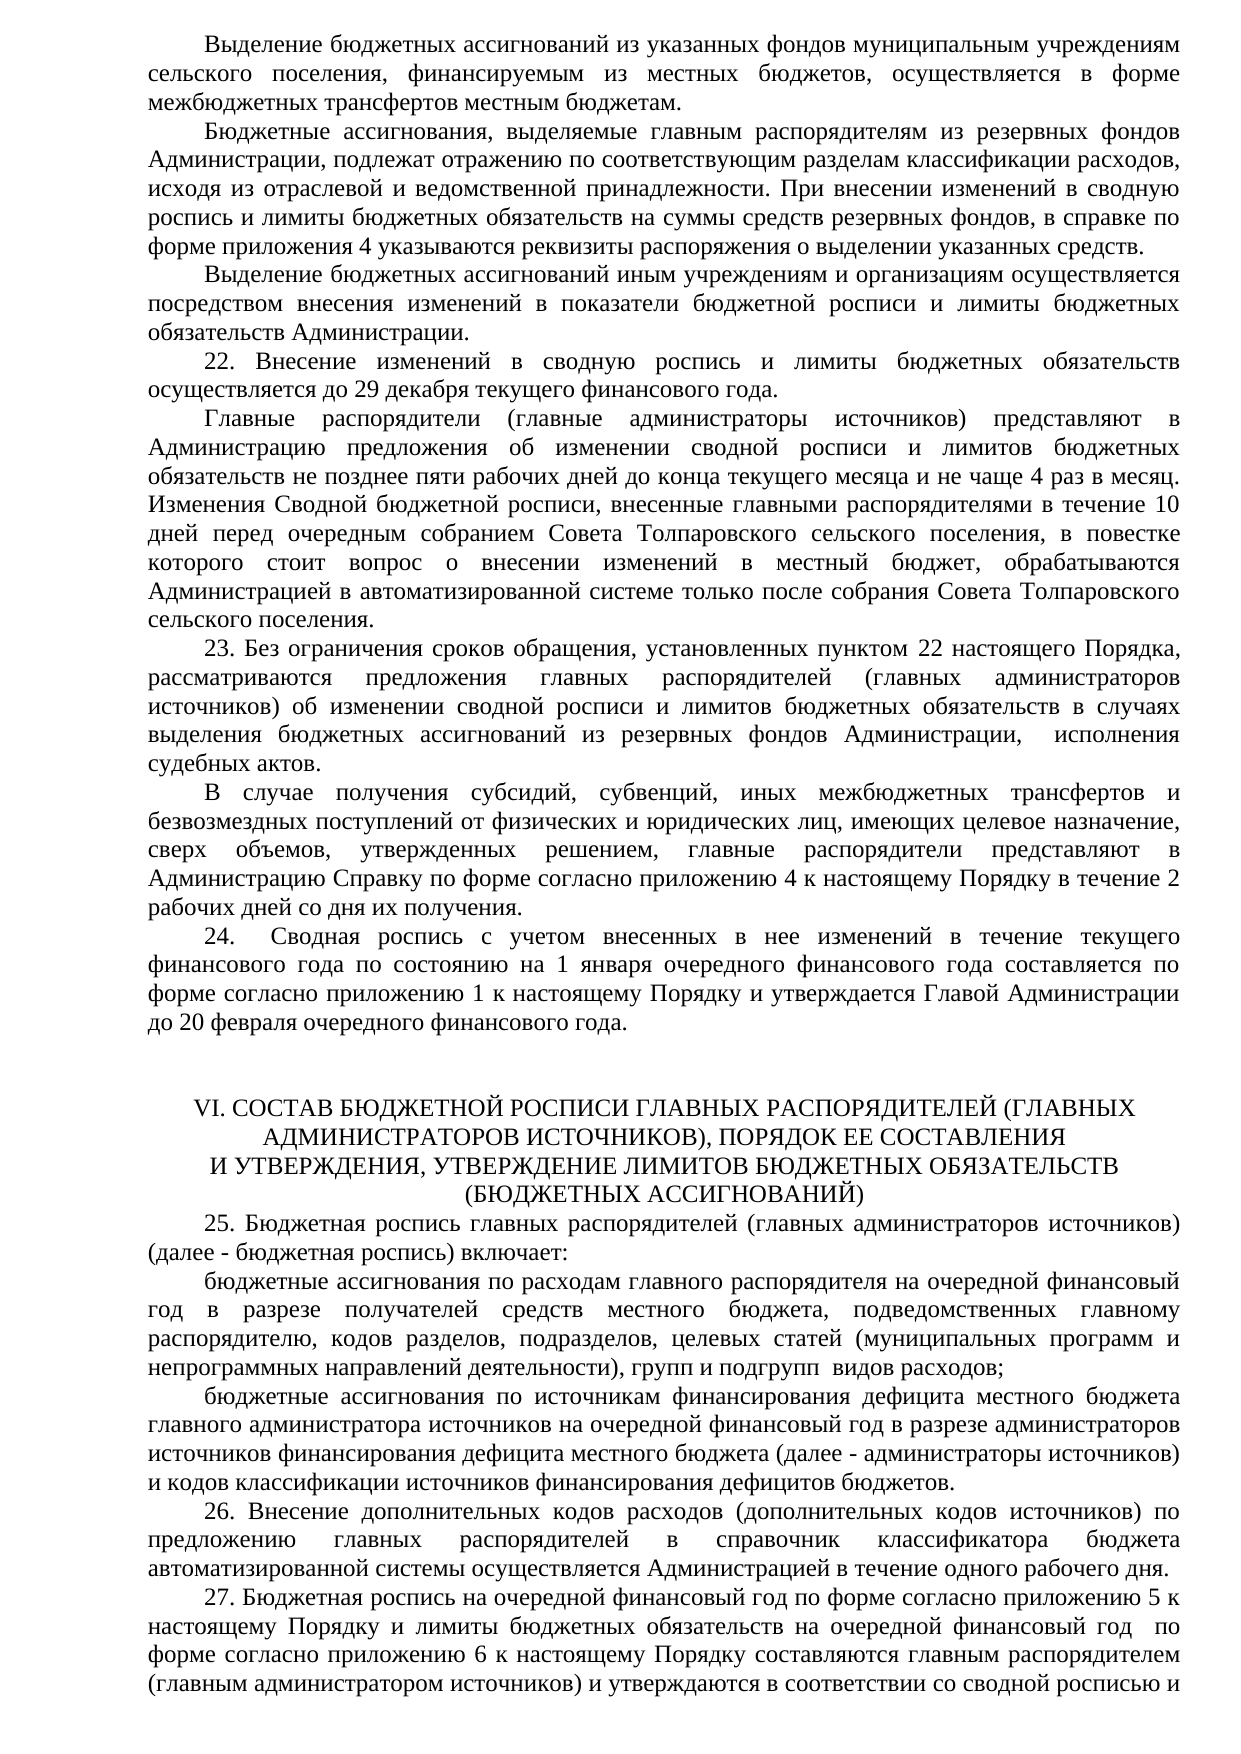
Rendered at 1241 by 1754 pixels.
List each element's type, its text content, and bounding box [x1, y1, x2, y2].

text Главные распорядители (главные администраторы источников) представляют в Администрацию предложения об изменении сводной росписи и лимитов бюджетных обязательств не позднее пяти рабочих дней до конца текущего месяца и не чаще 4 раз в месяц. Изменения Сводной бюджетной росписи, внесенные главными распорядителями в течение 10 дней перед очередным собранием Совета Толпаровского сельского поселения, в повестке которого стоит вопрос о внесении изменений в местный бюджет, обрабатываются Администрацией в автоматизированной системе только после собрания Совета Толпаровского сельского поселения. [148, 403, 1181, 633]
text бюджетные ассигнования по источникам финансирования дефицита местного бюджета главного администратора источников на очередной финансовый год в разрезе администраторов источников финансирования дефицита местного бюджета (далее - администраторы источников) и кодов классификации источников финансирования дефицитов бюджетов. [148, 1381, 1181, 1496]
text (БЮДЖЕТНЫХ АССИГНОВАНИЙ) [148, 1179, 1181, 1208]
text В случае получения субсидий, субвенций, иных межбюджетных трансфертов и безвозмездных поступлений от физических и юридических лиц, имеющих целевое назначение, сверх объемов, утвержденных решением, главные распорядители представляют в Администрацию Справку по форме согласно приложению 4 к настоящему Порядку в течение 2 рабочих дней со дня их получения. [148, 777, 1181, 921]
text Бюджетные ассигнования, выделяемые главным распорядителям из резервных фондов Администрации, подлежат отражению по соответствующим разделам классификации расходов, исходя из отраслевой и ведомственной принадлежности. При внесении изменений в сводную роспись и лимиты бюджетных обязательств на суммы средств резервных фондов, в справке по форме приложения 4 указываются реквизиты распоряжения о выделении указанных средств. [148, 116, 1181, 259]
text 25. Бюджетная роспись главных распорядителей (главных администраторов источников) (далее - бюджетная роспись) включает: [148, 1208, 1181, 1266]
text 22. Внесение изменений в сводную роспись и лимиты бюджетных обязательств осуществляется до 29 декабря текущего финансового года. [148, 346, 1181, 403]
text Выделение бюджетных ассигнований из указанных фондов муниципальным учреждениям сельского поселения, финансируемым из местных бюджетов, осуществляется в форме межбюджетных трансфертов местным бюджетам. [148, 29, 1181, 116]
text 23. Без ограничения сроков обращения, установленных пунктом 22 настоящего Порядка, рассматриваются предложения главных распорядителей (главных администраторов источников) об изменении сводной росписи и лимитов бюджетных обязательств в случаях выделения бюджетных ассигнований из резервных фондов Администрации, исполнения судебных актов. [148, 633, 1181, 777]
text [148, 1582, 1181, 1697]
text 26. Внесение дополнительных кодов расходов (дополнительных кодов источников) по предложению главных распорядителей в справочник классификатора бюджета автоматизированной системы осуществляется Администрацией в течение одного рабочего дня. [148, 1496, 1181, 1582]
text бюджетные ассигнования по расходам главного распорядителя на очередной финансовый год в разрезе получателей средств местного бюджета, подведомственных главному распорядителю, кодов разделов, подразделов, целевых статей (муниципальных программ и непрограммных направлений деятельности), групп и подгрупп видов расходов; [148, 1266, 1181, 1381]
text И УТВЕРЖДЕНИЯ, УТВЕРЖДЕНИЕ ЛИМИТОВ БЮДЖЕТНЫХ ОБЯЗАТЕЛЬСТВ [148, 1151, 1181, 1179]
text 24. Сводная роспись с учетом внесенных в нее изменений в течение текущего финансового года по состоянию на 1 января очередного финансового года составляется по форме согласно приложению 1 к настоящему Порядку и утверждается Главой Администрации до 20 февраля очередного финансового года. [148, 921, 1181, 1036]
text АДМИНИСТРАТОРОВ ИСТОЧНИКОВ), ПОРЯДОК ЕЕ СОСТАВЛЕНИЯ [148, 1122, 1181, 1151]
text Выделение бюджетных ассигнований иным учреждениям и организациям осуществляется посредством внесения изменений в показатели бюджетной росписи и лимиты бюджетных обязательств Администрации. [148, 259, 1181, 346]
text VI. СОСТАВ БЮДЖЕТНОЙ РОСПИСИ ГЛАВНЫХ РАСПОРЯДИТЕЛЕЙ (ГЛАВНЫХ [148, 1093, 1181, 1122]
